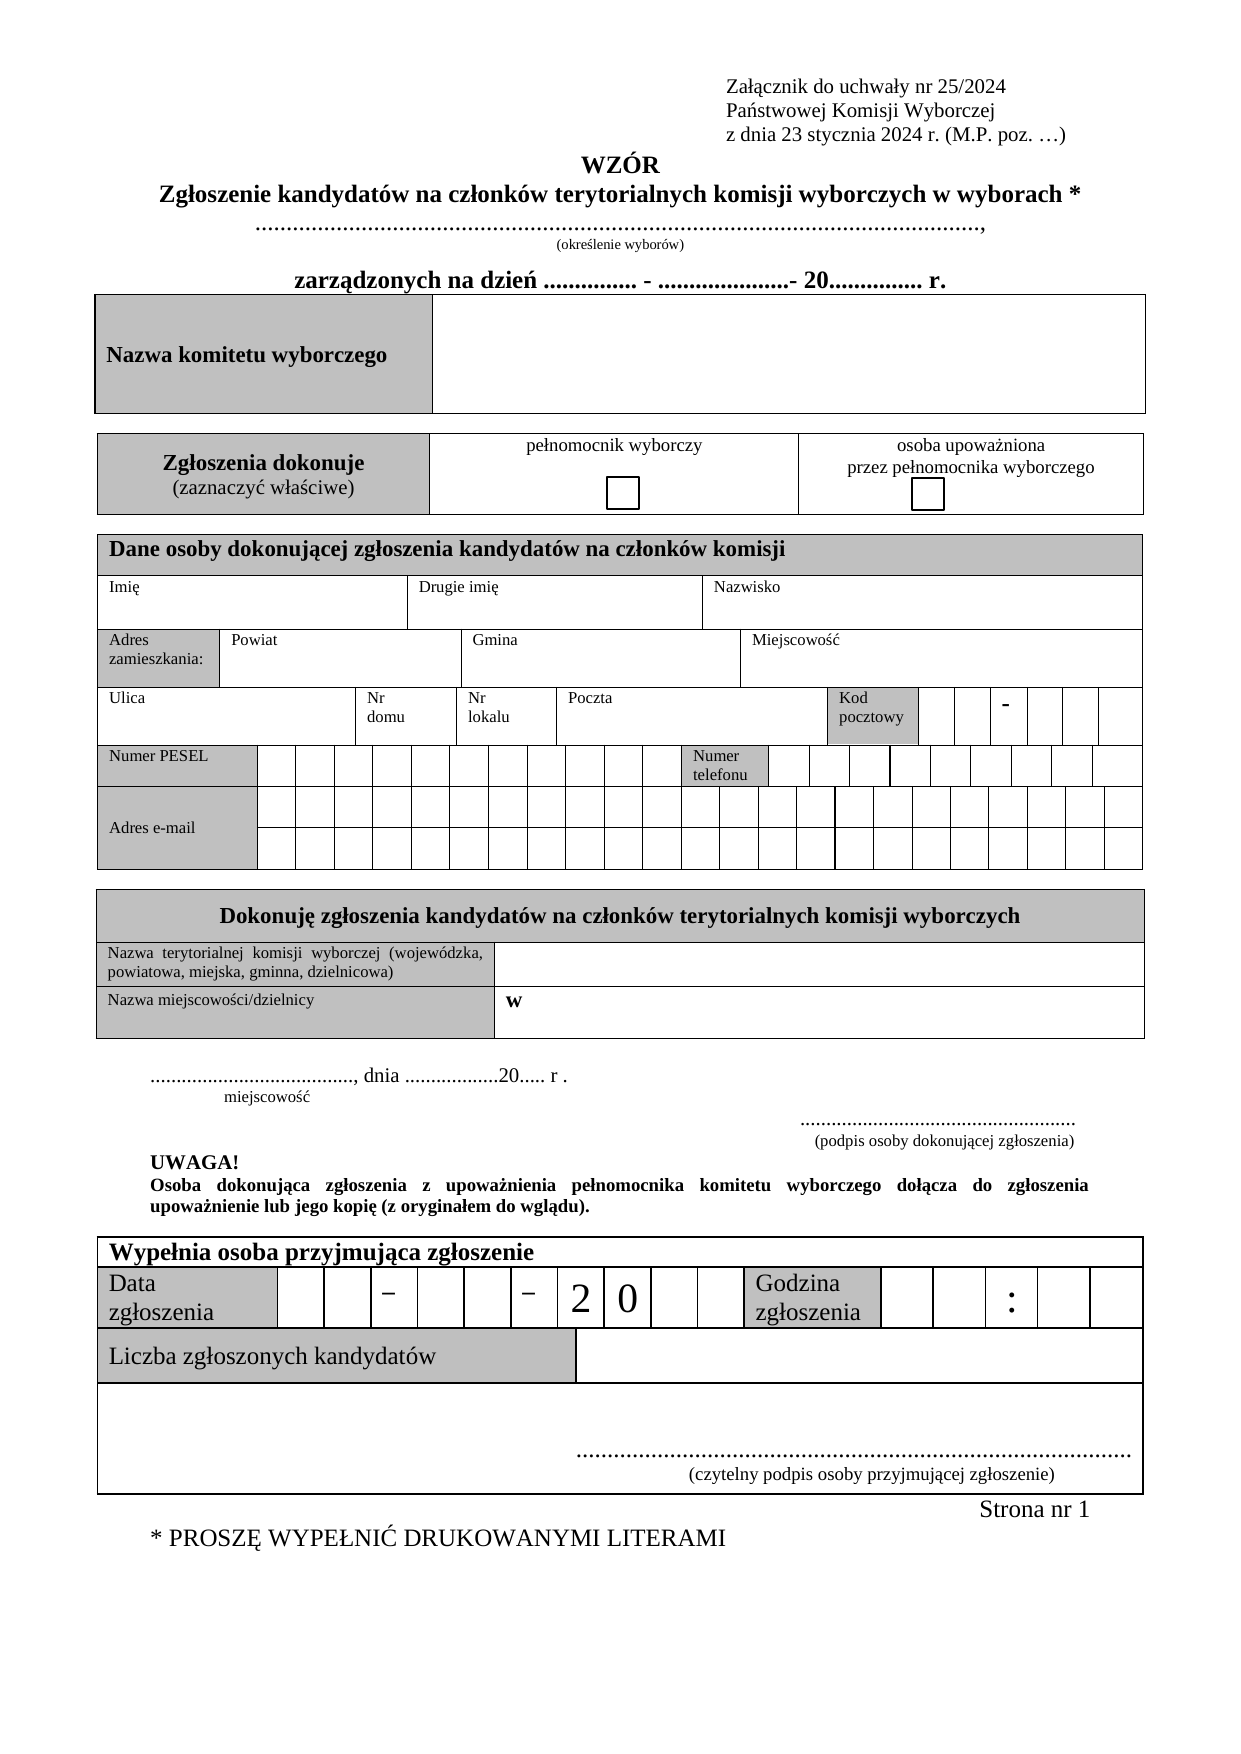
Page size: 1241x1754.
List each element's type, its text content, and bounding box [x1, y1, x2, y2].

table_cell [955, 688, 990, 744]
text (podpis osoby dokonującej zgłoszenia) [150, 1130, 1090, 1149]
table_header Wypełnia osoba przyjmująca zgłoszenie [98, 1238, 1142, 1266]
table_cell 0 [605, 1268, 650, 1327]
table_cell [373, 746, 411, 786]
table_cell [325, 1268, 370, 1327]
table_cell w [495, 987, 1144, 1038]
table_cell [335, 828, 372, 869]
table_cell Liczba zgłoszonych kandydatów [98, 1329, 575, 1382]
table_cell [412, 746, 449, 786]
table_header osoba upoważniona przez pełnomocnika wyborczego [799, 434, 1143, 514]
table_cell [1099, 688, 1142, 744]
table_cell [759, 828, 796, 869]
table_cell [836, 828, 873, 869]
table_cell [1066, 787, 1104, 827]
table_cell Numer PESEL [98, 746, 257, 786]
table_cell Nr lokalu [457, 688, 556, 744]
table_cell [258, 828, 295, 869]
table_cell Nazwa miejscowości/dzielnicy [97, 987, 494, 1038]
table_cell [797, 787, 834, 827]
table_cell [489, 787, 527, 827]
table_header Dane osoby dokonującej zgłoszenia kandydatów na członków komisji [98, 535, 1142, 575]
table_cell [850, 746, 889, 786]
table_cell [1038, 1268, 1089, 1327]
table_cell [720, 828, 758, 869]
table_cell [951, 828, 988, 869]
table_cell [643, 746, 681, 786]
text ..................................................... [150, 1106, 1090, 1130]
table_cell [1105, 787, 1142, 827]
table_cell [919, 688, 954, 744]
table_cell [258, 787, 295, 827]
table_cell [1063, 688, 1098, 744]
table_cell [450, 746, 488, 786]
table_cell Kod pocztowy [828, 688, 918, 744]
table_cell Powiat [220, 630, 461, 687]
table_cell [682, 787, 719, 827]
table_cell [891, 746, 930, 786]
table_cell [296, 746, 334, 786]
table_cell [566, 746, 604, 786]
table_cell [258, 746, 295, 786]
text zarządzonych na dzień ............... - .....................- 20............... r. [150, 265, 1090, 294]
table_cell [1028, 688, 1062, 744]
text miejscowość [150, 1087, 1090, 1106]
table_cell [874, 787, 912, 827]
table_cell 2 [558, 1268, 603, 1327]
text UWAGA! [150, 1149, 1090, 1174]
table_cell [296, 787, 334, 827]
table_cell [989, 828, 1027, 869]
table_cell [412, 787, 449, 827]
table_header Nazwa komitetu wyborczego [96, 295, 432, 413]
table_cell [759, 787, 796, 827]
table_cell _ [372, 1268, 417, 1327]
table_cell [682, 828, 719, 869]
text ...................................................................................................................., [150, 207, 1090, 236]
table_cell [951, 787, 988, 827]
table_cell Miejscowość [741, 630, 1142, 687]
table_cell [335, 746, 372, 786]
table_cell [1066, 828, 1104, 869]
table_cell [495, 943, 1144, 986]
table_cell [605, 828, 642, 869]
table_cell [450, 828, 488, 869]
table_cell Data zgłoszenia [98, 1268, 277, 1327]
table_cell [1093, 746, 1142, 786]
table_cell Nazwa terytorialnej komisji wyborczej (wojewódzka, powiatowa, miejska, gminna, dzielnicowa) [97, 943, 494, 986]
table_cell Ulica [98, 688, 355, 744]
text Zgłoszenie kandydatów na członków terytorialnych komisji wyborczych w wyborach * [150, 179, 1090, 207]
table_cell [1012, 746, 1051, 786]
text (określenie wyborów) [150, 236, 1090, 265]
table_header [433, 295, 1145, 413]
table_cell [1091, 1268, 1142, 1327]
table_cell [934, 1268, 985, 1327]
table_cell [296, 828, 334, 869]
table_cell Drugie imię [408, 576, 702, 628]
table_cell [1028, 787, 1065, 827]
table_cell [797, 828, 834, 869]
table_cell Adres zamieszkania: [98, 630, 219, 687]
table_cell ......................................................................................... (czytelny podpis osoby przyjmującej zgłoszenie) [98, 1384, 1142, 1493]
table_cell [1028, 828, 1065, 869]
text * PROSZĘ WYPEŁNIĆ DRUKOWANYMI LITERAMI [150, 1523, 1090, 1552]
table_cell [652, 1268, 697, 1327]
table_cell : [986, 1268, 1037, 1327]
table_cell Numer telefonu [682, 746, 768, 786]
table_cell Imię [98, 576, 407, 628]
table_cell [489, 828, 527, 869]
table_cell [882, 1268, 932, 1327]
table_cell [489, 746, 527, 786]
table_cell [373, 787, 411, 827]
table_cell [769, 746, 809, 786]
table_cell Poczta [557, 688, 827, 744]
table_cell [412, 828, 449, 869]
table_cell [913, 828, 950, 869]
table_cell [836, 787, 873, 827]
table_header Dokonuję zgłoszenia kandydatów na członków terytorialnych komisji wyborczych [97, 890, 1144, 942]
table_cell Nazwisko [703, 576, 1142, 628]
table_cell [278, 1268, 323, 1327]
table_cell Gmina [462, 630, 740, 687]
table_cell [1105, 828, 1142, 869]
table_cell [373, 828, 411, 869]
table_cell [971, 746, 1011, 786]
table_cell [643, 828, 681, 869]
text Osoba dokonująca zgłoszenia z upoważnienia pełnomocnika komitetu wyborczego dołącza do zgłoszenia upoważnienie lub jego kopię (z oryginałem do wglądu). [150, 1174, 1090, 1217]
table_cell Nr domu [356, 688, 456, 744]
table_cell [874, 828, 912, 869]
text ......................................., dnia ..................20..... r . [150, 1063, 1090, 1087]
table_cell [1052, 746, 1092, 786]
table_cell [465, 1268, 510, 1327]
table_cell [577, 1329, 1142, 1382]
table_cell [810, 746, 849, 786]
table_cell [450, 787, 488, 827]
table_cell [643, 787, 681, 827]
table_cell [698, 1268, 743, 1327]
table_header Zgłoszenia dokonuje (zaznaczyć właściwe) [98, 434, 429, 514]
table_cell [989, 787, 1027, 827]
table_cell [566, 787, 604, 827]
table_cell - [991, 688, 1027, 744]
text WZÓR [150, 150, 1090, 179]
table_cell _ [512, 1268, 557, 1327]
table_cell [528, 828, 565, 869]
table_cell [528, 746, 565, 786]
table_cell [605, 746, 642, 786]
table_cell [913, 787, 950, 827]
table_cell [931, 746, 970, 786]
table_cell Adres e-mail [98, 787, 257, 869]
table_header pełnomocnik wyborczy [430, 434, 798, 514]
table_cell [335, 787, 372, 827]
table_cell [528, 787, 565, 827]
table_cell [605, 787, 642, 827]
table_cell [418, 1268, 463, 1327]
table_cell [566, 828, 604, 869]
table_cell [720, 787, 758, 827]
text Strona nr 1 [150, 1495, 1090, 1523]
table_cell Godzina zgłoszenia [745, 1268, 880, 1327]
